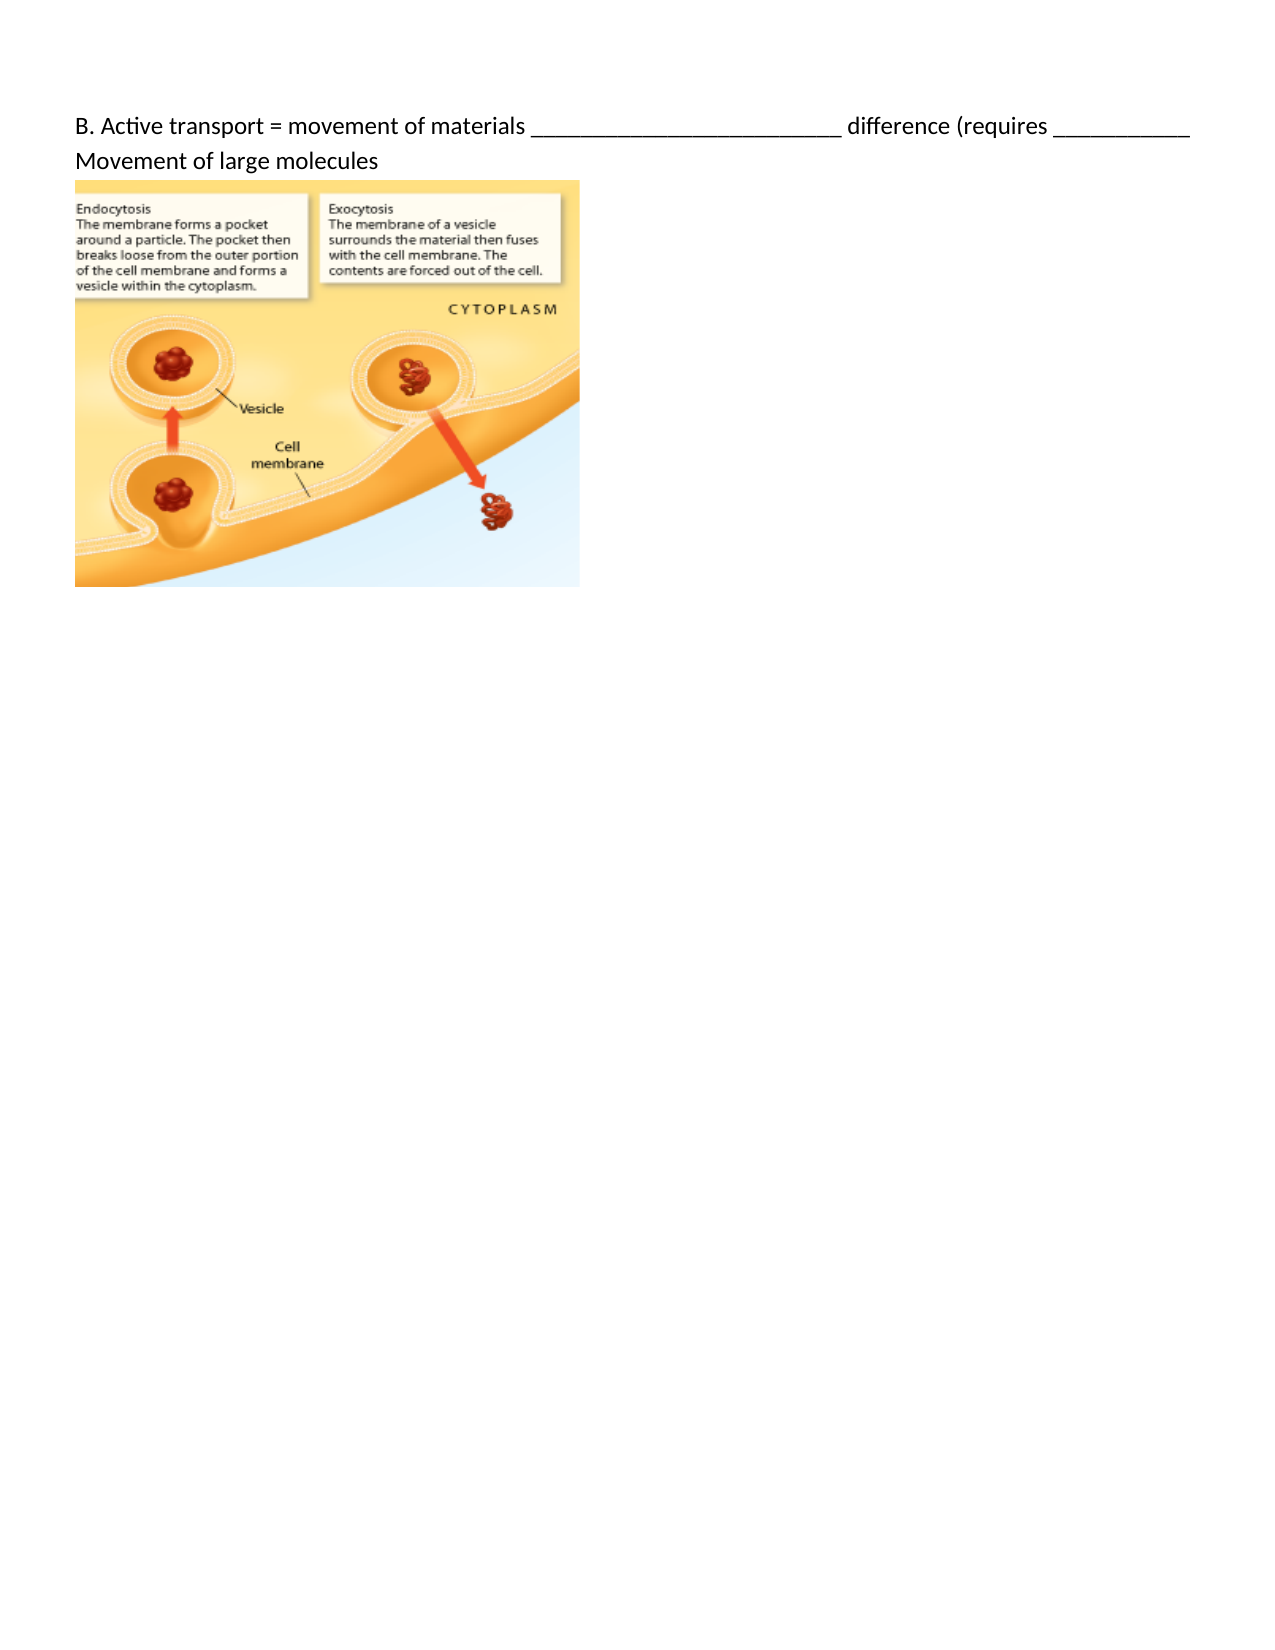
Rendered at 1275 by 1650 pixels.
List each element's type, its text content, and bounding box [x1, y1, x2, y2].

picture [75, 180, 580, 587]
text Movement of large molecules [75, 145, 1200, 176]
text B. Active transport = movement of materials _________________________ difference (requires ___________ [75, 110, 1200, 141]
